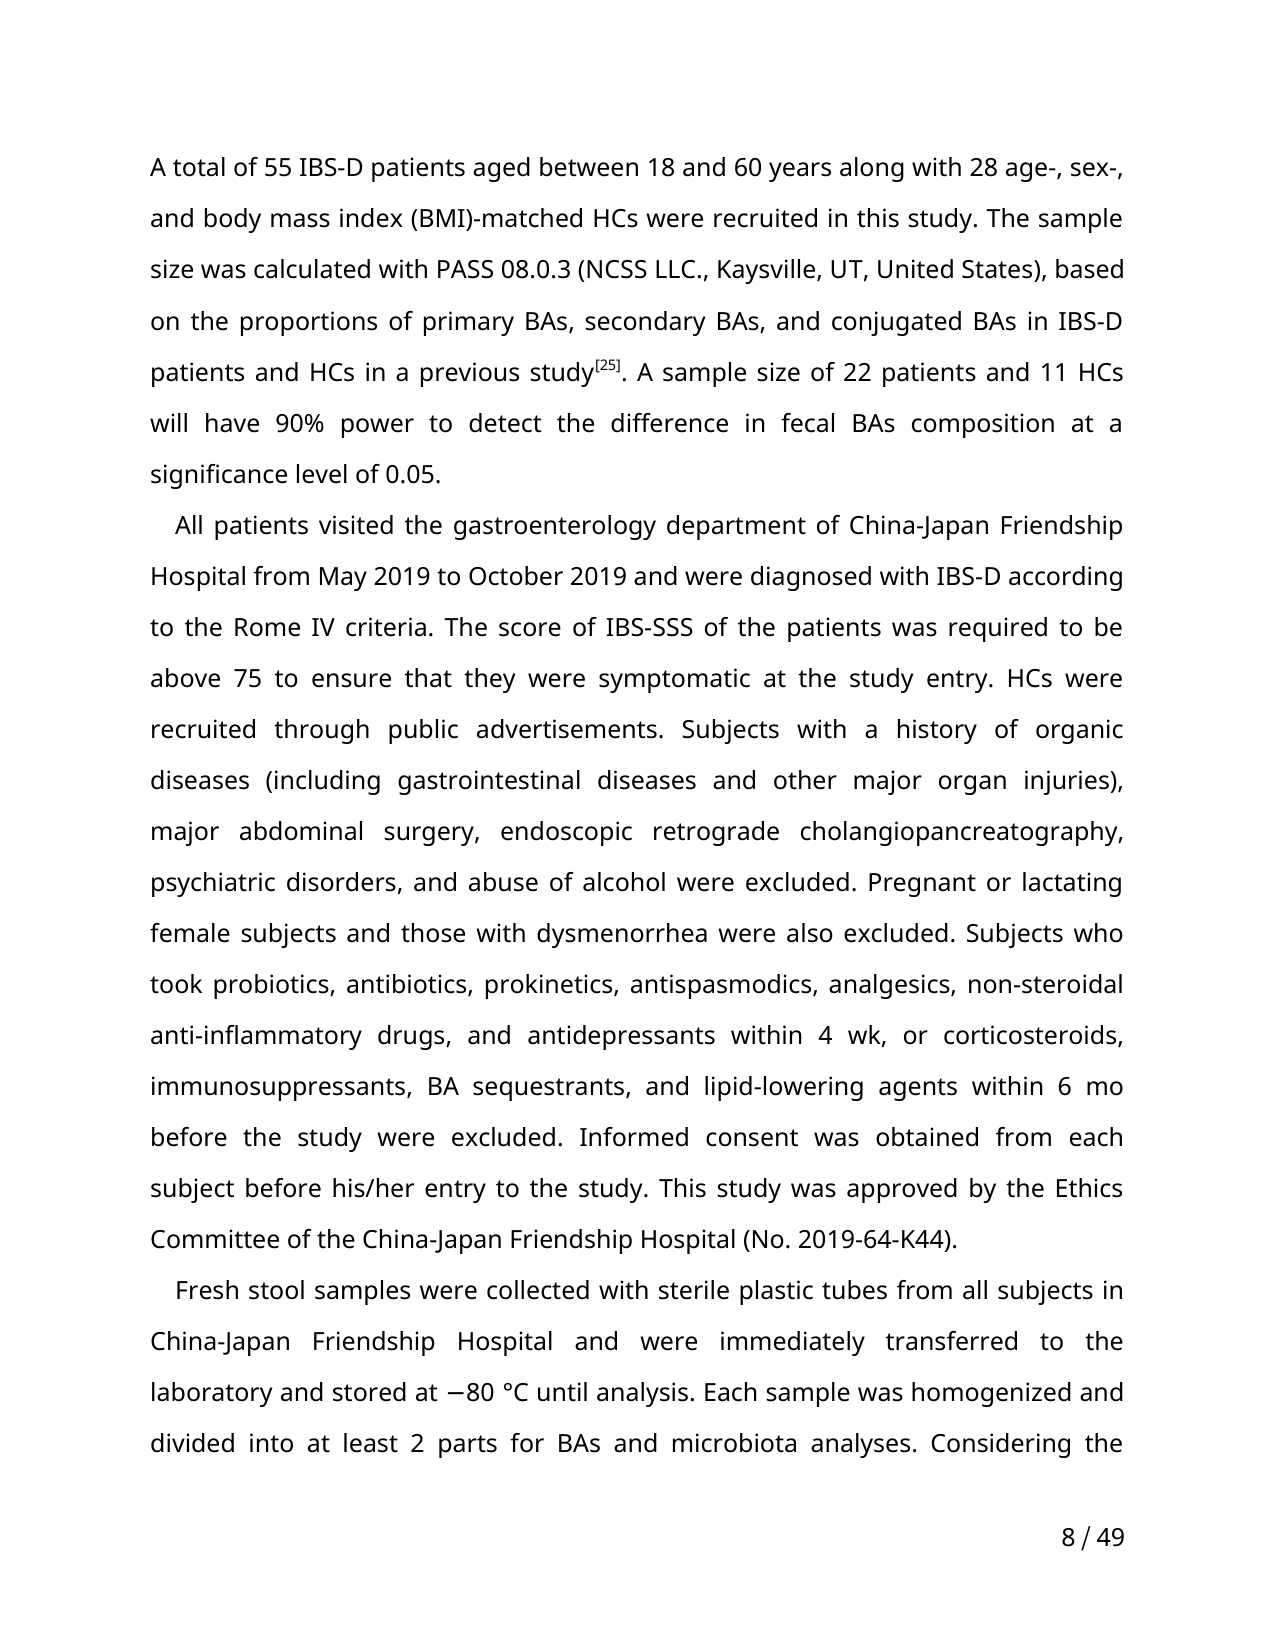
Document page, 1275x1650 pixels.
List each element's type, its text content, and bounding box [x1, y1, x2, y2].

text All patients visited the gastroenterology department of China-Japan Friendship Hospital from May 2019 to October 2019 and were diagnosed with IBS-D according to the Rome IV criteria. The score of IBS-SSS of the patients was required to be above 75 to ensure that they were symptomatic at the study entry. HCs were recruited through public advertisements. Subjects with a history of organic diseases (including gastrointestinal diseases and other major organ injuries), major abdominal surgery, endoscopic retrograde cholangiopancreatography, psychiatric disorders, and abuse of alcohol were excluded. Pregnant or lactating female subjects and those with dysmenorrhea were also excluded. Subjects who took probiotics, antibiotics, prokinetics, antispasmodics, analgesics, non-steroidal anti-inflammatory drugs, and antidepressants within 4 wk, or corticosteroids, immunosuppressants, BA sequestrants, and lipid-lowering agents within 6 mo before the study were excluded. Informed consent was obtained from each subject before his/her entry to the study. This study was approved by the Ethics Committee of the China-Japan Friendship Hospital (No. 2019-64-K44). [150, 507, 1125, 1256]
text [150, 1273, 1125, 1460]
text A total of 55 IBS-D patients aged between 18 and 60 years along with 28 age-, sex-, and body mass index (BMI)-matched HCs were recruited in this study. The sample size was calculated with PASS 08.0.3 (NCSS LLC., Kaysville, UT, United States), based on the proportions of primary BAs, secondary BAs, and conjugated BAs in IBS-D patients and HCs in a previous study[25]. A sample size of 22 patients and 11 HCs will have 90% power to detect the difference in fecal BAs composition at a significance level of 0.05. [150, 150, 1125, 490]
